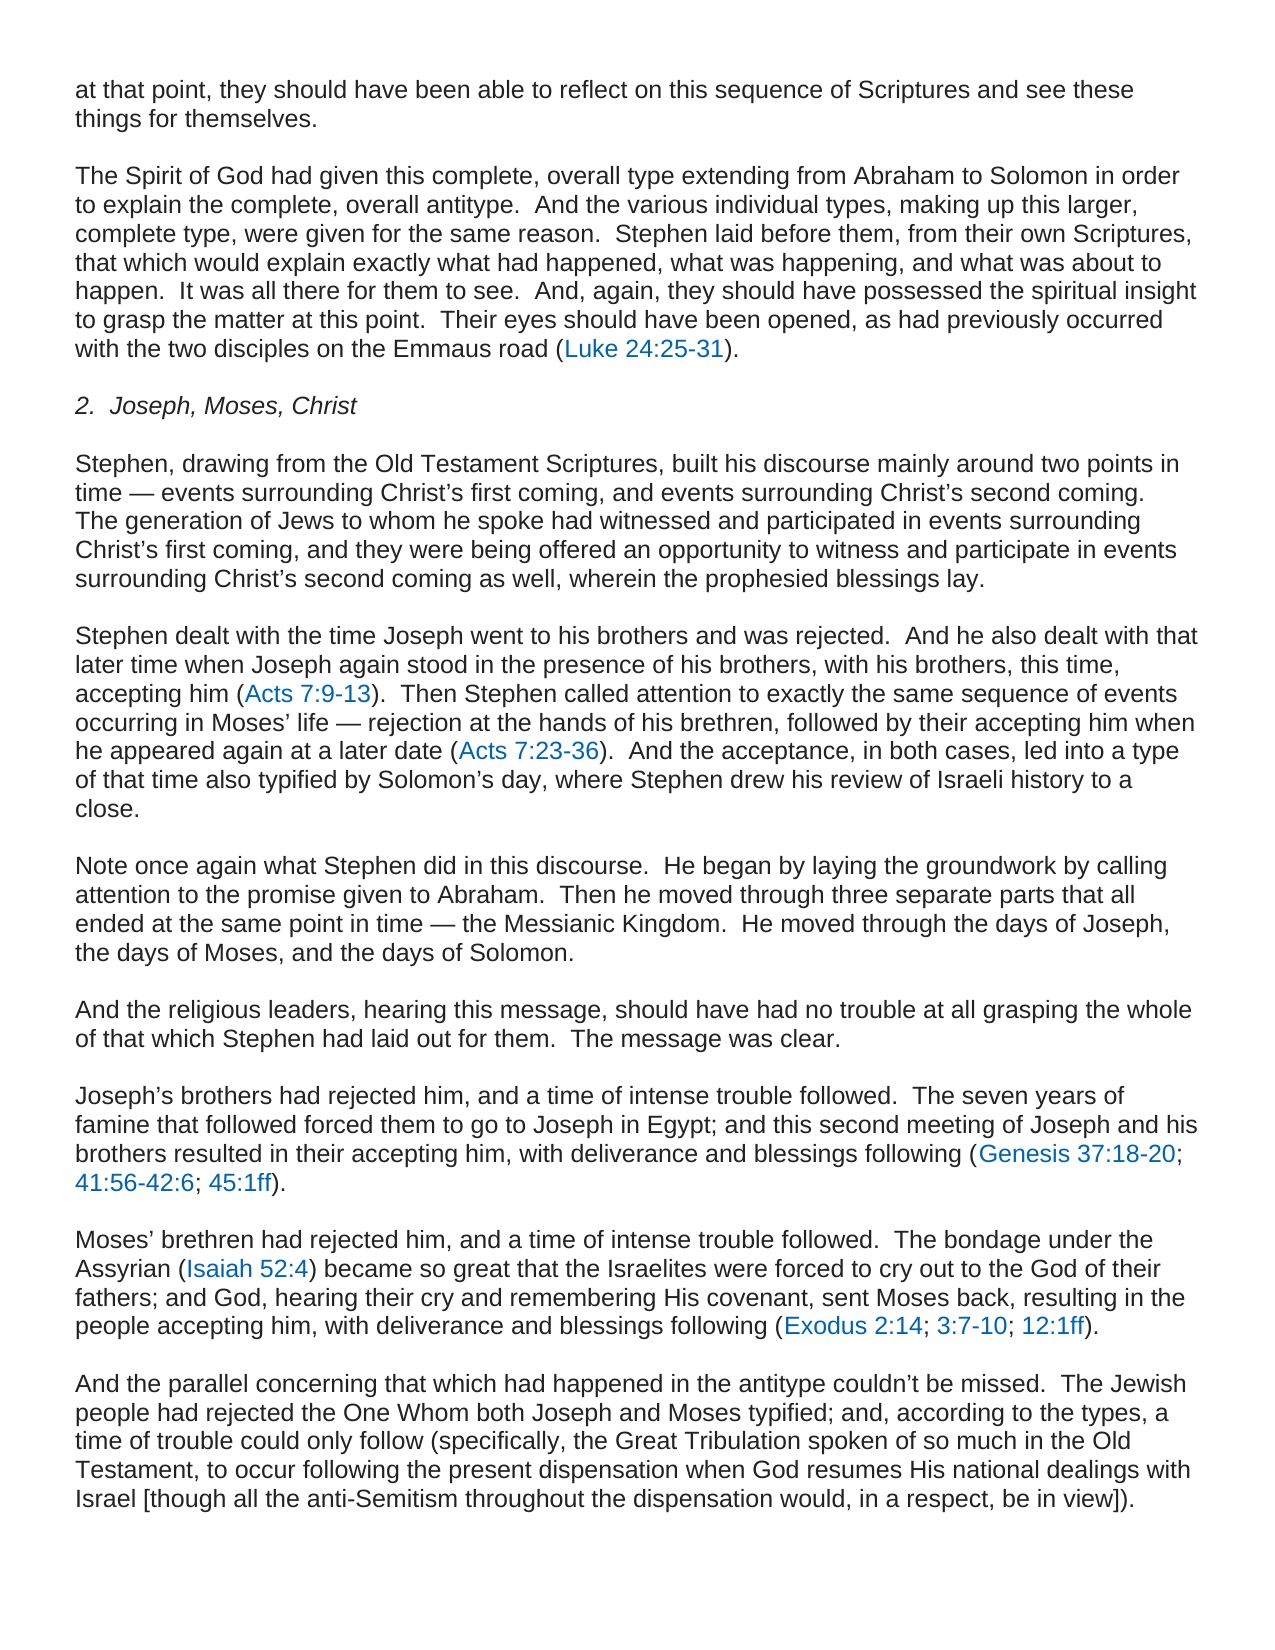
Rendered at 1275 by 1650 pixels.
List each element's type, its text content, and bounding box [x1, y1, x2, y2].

text Note once again what Stephen did in this discourse. He began by laying the groundwork by calling attention to the promise given to Abraham. Then he moved through three separate parts that all ended at the same point in time — the Messianic Kingdom. He moved through the days of Joseph, the days of Moses, and the days of Solomon. [75, 851, 1200, 966]
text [75, 75, 1200, 132]
text Joseph’s brothers had rejected him, and a time of intense trouble followed. The seven years of famine that followed forced them to go to Joseph in Egypt; and this second meeting of Joseph and his brothers resulted in their accepting him, with deliverance and blessings following (Genesis 37:18-20; 41:56-42:6; 45:1ff). [75, 1081, 1200, 1196]
text Stephen dealt with the time Joseph went to his brothers and was rejected. And he also dealt with that later time when Joseph again stood in the presence of his brothers, with his brothers, this time, accepting him (Acts 7:9-13). Then Stephen called attention to exactly the same sequence of events occurring in Moses’ life — rejection at the hands of his brethren, followed by their accepting him when he appeared again at a later date (Acts 7:23-36). And the acceptance, in both cases, led into a type of that time also typified by Solomon’s day, where Stephen drew his review of Israeli history to a close. [75, 621, 1200, 822]
text And the religious leaders, hearing this message, should have had no trouble at all grasping the whole of that which Stephen had laid out for them. The message was clear. [75, 995, 1200, 1052]
text 2. Joseph, Moses, Christ [75, 391, 1200, 420]
text The Spirit of God had given this complete, overall type extending from Abraham to Solomon in order to explain the complete, overall antitype. And the various individual types, making up this larger, complete type, were given for the same reason. Stephen laid before them, from their own Scriptures, that which would explain exactly what had happened, what was happening, and what was about to happen. It was all there for them to see. And, again, they should have possessed the spiritual insight to grasp the matter at this point. Their eyes should have been opened, as had previously occurred with the two disciples on the Emmaus road (Luke 24:25-31). [75, 161, 1200, 362]
text Stephen, drawing from the Old Testament Scriptures, built his discourse mainly around two points in time — events surrounding Christ’s first coming, and events surrounding Christ’s second coming. The generation of Jews to whom he spoke had witnessed and participated in events surrounding Christ’s first coming, and they were being offered an opportunity to witness and participate in events surrounding Christ’s second coming as well, wherein the prophesied blessings lay. [75, 449, 1200, 592]
text And the parallel concerning that which had happened in the antitype couldn’t be missed. The Jewish people had rejected the One Whom both Joseph and Moses typified; and, according to the types, a time of trouble could only follow (specifically, the Great Tribulation spoken of so much in the Old Testament, to occur following the present dispensation when God resumes His national dealings with Israel [though all the anti-Semitism throughout the dispensation would, in a respect, be in view]). [75, 1369, 1200, 1512]
text Moses’ brethren had rejected him, and a time of intense trouble followed. The bondage under the Assyrian (Isaiah 52:4) became so great that the Israelites were forced to cry out to the God of their fathers; and God, hearing their cry and remembering His covenant, sent Moses back, resulting in the people accepting him, with deliverance and blessings following (Exodus 2:14; 3:7-10; 12:1ff). [75, 1225, 1200, 1340]
